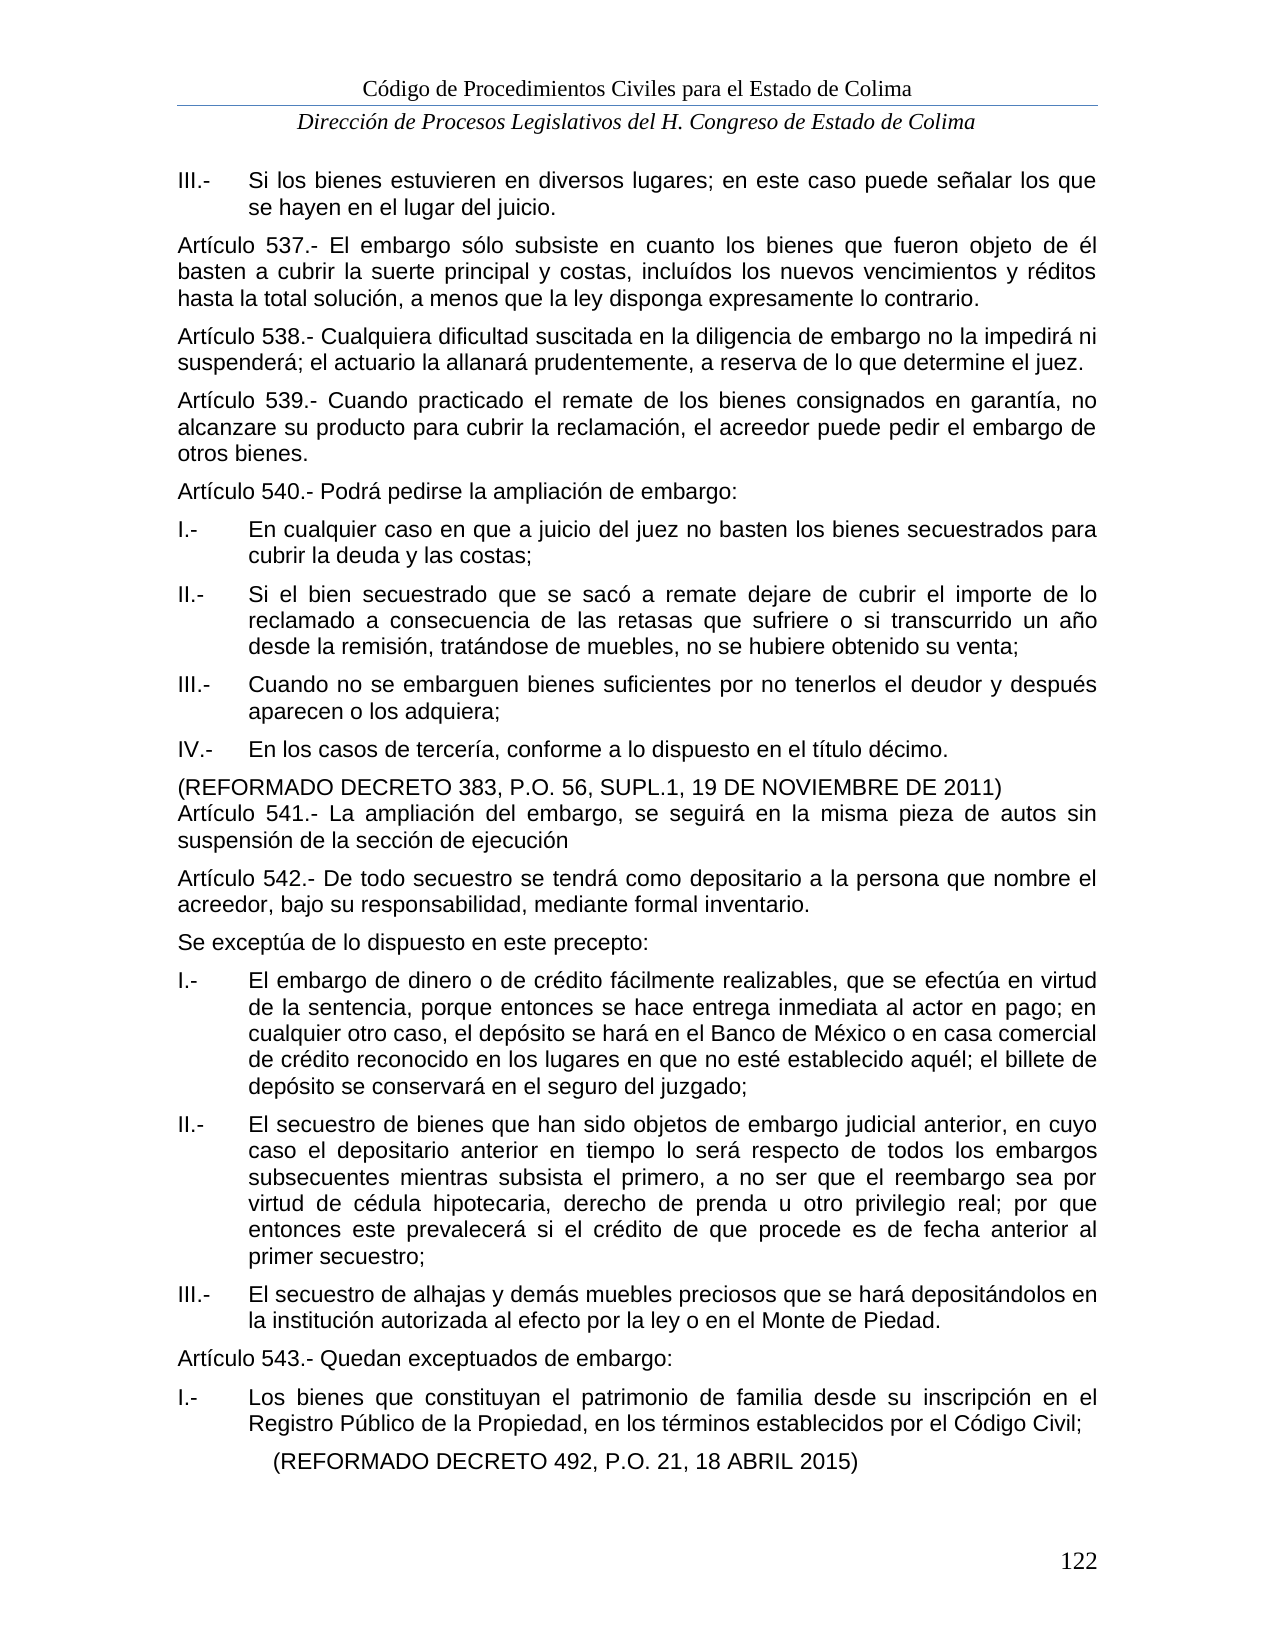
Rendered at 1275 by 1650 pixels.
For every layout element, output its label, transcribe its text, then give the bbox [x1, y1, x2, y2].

text III.- Cuando no se embarguen bienes suficientes por no tenerlos el deudor y después aparecen o los adquiera; [177, 671, 1098, 724]
text Artículo 542.- De todo secuestro se tendrá como depositario a la persona que nombre el acreedor, bajo su responsabilidad, mediante formal inventario. [177, 865, 1098, 917]
text Artículo 537.- El embargo sólo subsiste en cuanto los bienes que fueron objeto de él basten a cubrir la suerte principal y costas, incluídos los nuevos vencimientos y réditos hasta la total solución, a menos que la ley disponga expresamente lo contrario. [177, 232, 1098, 311]
text III.- El secuestro de alhajas y demás muebles preciosos que se hará depositándolos en la institución autorizada al efecto por la ley o en el Monte de Piedad. [177, 1281, 1098, 1333]
text III.- Si los bienes estuvieren en diversos lugares; en este caso puede señalar los que se hayen en el lugar del juicio. [177, 167, 1098, 220]
text I.- En cualquier caso en que a juicio del juez no basten los bienes secuestrados para cubrir la deuda y las costas; [177, 516, 1098, 569]
text Artículo 543.- Quedan exceptuados de embargo: [177, 1345, 1098, 1372]
text I.- Los bienes que constituyan el patrimonio de familia desde su inscripción en el Registro Público de la Propiedad, en los términos establecidos por el Código Civil; [177, 1383, 1098, 1436]
text Artículo 539.- Cuando practicado el remate de los bienes consignados en garantía, no alcanzare su producto para cubrir la reclamación, el acreedor puede pedir el embargo de otros bienes. [177, 387, 1098, 466]
text II.- El secuestro de bienes que han sido objetos de embargo judicial anterior, en cuyo caso el depositario anterior en tiempo lo será respecto de todos los embargos subsecuentes mientras subsista el primero, a no ser que el reembargo sea por virtud de cédula hipotecaria, derecho de prenda u otro privilegio real; por que entonces este prevalecerá si el crédito de que procede es de fecha anterior al primer secuestro; [177, 1111, 1098, 1269]
text Artículo 540.- Podrá pedirse la ampliación de embargo: [177, 478, 1098, 504]
text II.- Si el bien secuestrado que se sacó a remate dejare de cubrir el importe de lo reclamado a consecuencia de las retasas que sufriere o si transcurrido un año desde la remisión, tratándose de muebles, no se hubiere obtenido su venta; [177, 581, 1098, 659]
text (REFORMADO DECRETO 383, P.O. 56, SUPL.1, 19 DE NOVIEMBRE DE 2011) [177, 774, 1098, 800]
text I.- El embargo de dinero o de crédito fácilmente realizables, que se efectúa en virtud de la sentencia, porque entonces se hace entrega inmediata al actor en pago; en cualquier otro caso, el depósito se hará en el Banco de México o en casa comercial de crédito reconocido en los lugares en que no esté establecido aquél; el billete de depósito se conservará en el seguro del juzgado; [177, 967, 1098, 1099]
text IV.- En los casos de tercería, conforme a lo dispuesto en el título décimo. [177, 736, 1098, 762]
text Artículo 541.- La ampliación del embargo, se seguirá en la misma pieza de autos sin suspensión de la sección de ejecución [177, 800, 1098, 853]
text (REFORMADO DECRETO 492, P.O. 21, 18 ABRIL 2015) [177, 1448, 1098, 1474]
text Artículo 538.- Cualquiera dificultad suscitada en la diligencia de embargo no la impedirá ni suspenderá; el actuario la allanará prudentemente, a reserva de lo que determine el juez. [177, 323, 1098, 375]
text Se exceptúa de lo dispuesto en este precepto: [177, 929, 1098, 956]
